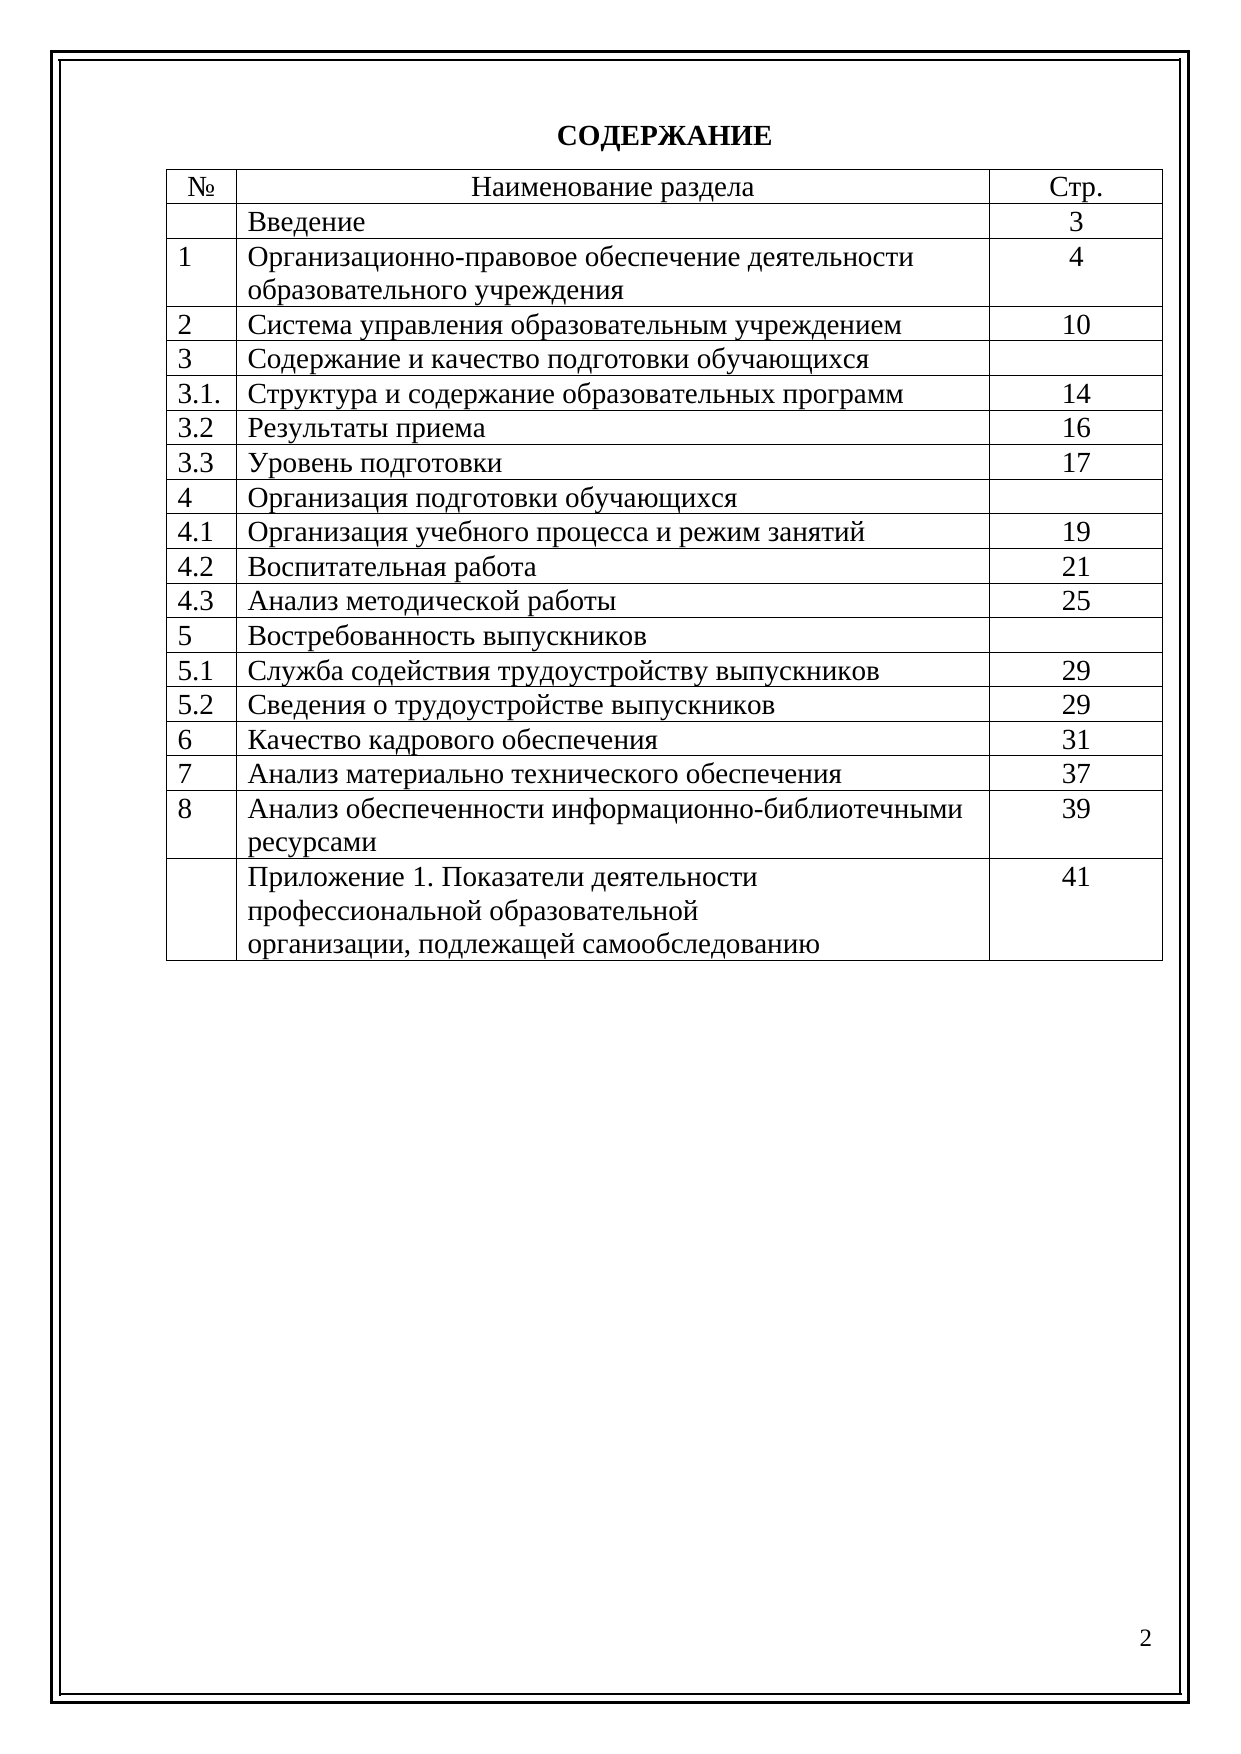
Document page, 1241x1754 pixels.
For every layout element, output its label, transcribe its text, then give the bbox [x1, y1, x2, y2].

table_cell Структура и содержание образовательных программ [237, 376, 989, 409]
table_cell 5 [167, 618, 236, 652]
table_cell 16 [990, 411, 1162, 444]
table_cell Служба содействия трудоустройству выпускников [237, 653, 989, 686]
table_cell Анализ материально технического обеспечения [237, 756, 989, 790]
table_cell 14 [990, 376, 1162, 409]
table_cell 3 [167, 341, 236, 375]
table_cell 25 [990, 584, 1162, 617]
table_cell Содержание и качество подготовки обучающихся [237, 341, 989, 375]
table_cell 3.3 [167, 445, 236, 479]
table_cell Организационно-правовое обеспечение деятельности образовательного учреждения [237, 239, 989, 306]
table_cell [990, 618, 1162, 652]
table_cell [167, 204, 236, 238]
table_cell 4 [167, 480, 236, 513]
table_cell 37 [990, 756, 1162, 790]
table_cell 31 [990, 722, 1162, 755]
table_cell 6 [167, 722, 236, 755]
table_cell 1 [167, 239, 236, 306]
table_cell Организация подготовки обучающихся [237, 480, 989, 513]
table_cell 29 [990, 687, 1162, 721]
table_cell 3.1. [167, 376, 236, 409]
table_cell 2 [167, 307, 236, 340]
table_cell 8 [167, 791, 236, 858]
table_cell 39 [990, 791, 1162, 858]
table_cell 4 [990, 239, 1162, 306]
table_cell 3.2 [167, 411, 236, 444]
table_cell Анализ обеспеченности информационно-библиотечными ресурсами [237, 791, 989, 858]
table_cell 21 [990, 549, 1162, 582]
table_header Наименование раздела [237, 170, 989, 203]
table_cell 3 [990, 204, 1162, 238]
table_cell 4.3 [167, 584, 236, 617]
table_cell Организация учебного процесса и режим занятий [237, 514, 989, 548]
table_cell Востребованность выпускников [237, 618, 989, 652]
table_cell [990, 480, 1162, 513]
table_header Стр. [990, 170, 1162, 203]
table_cell Результаты приема [237, 411, 989, 444]
table_cell 29 [990, 653, 1162, 686]
table_cell 41 [990, 859, 1162, 960]
table_cell Приложение 1. Показатели деятельности профессиональной образовательной организации, подлежащей самообследованию [237, 859, 989, 960]
table_cell 7 [167, 756, 236, 790]
table_cell Уровень подготовки [237, 445, 989, 479]
table_cell Система управления образовательным учреждением [237, 307, 989, 340]
table_cell [167, 859, 236, 960]
table_cell 17 [990, 445, 1162, 479]
text СОДЕРЖАНИЕ [177, 118, 1152, 152]
table_cell 5.1 [167, 653, 236, 686]
table_cell Сведения о трудоустройстве выпускников [237, 687, 989, 721]
table_cell Воспитательная работа [237, 549, 989, 582]
table_cell 4.1 [167, 514, 236, 548]
table_cell 19 [990, 514, 1162, 548]
table_cell Качество кадрового обеспечения [237, 722, 989, 755]
table_cell [990, 341, 1162, 375]
table_cell Анализ методической работы [237, 584, 989, 617]
table_cell 5.2 [167, 687, 236, 721]
table_cell Введение [237, 204, 989, 238]
table_header № [167, 170, 236, 203]
table_cell 10 [990, 307, 1162, 340]
table_cell 4.2 [167, 549, 236, 582]
